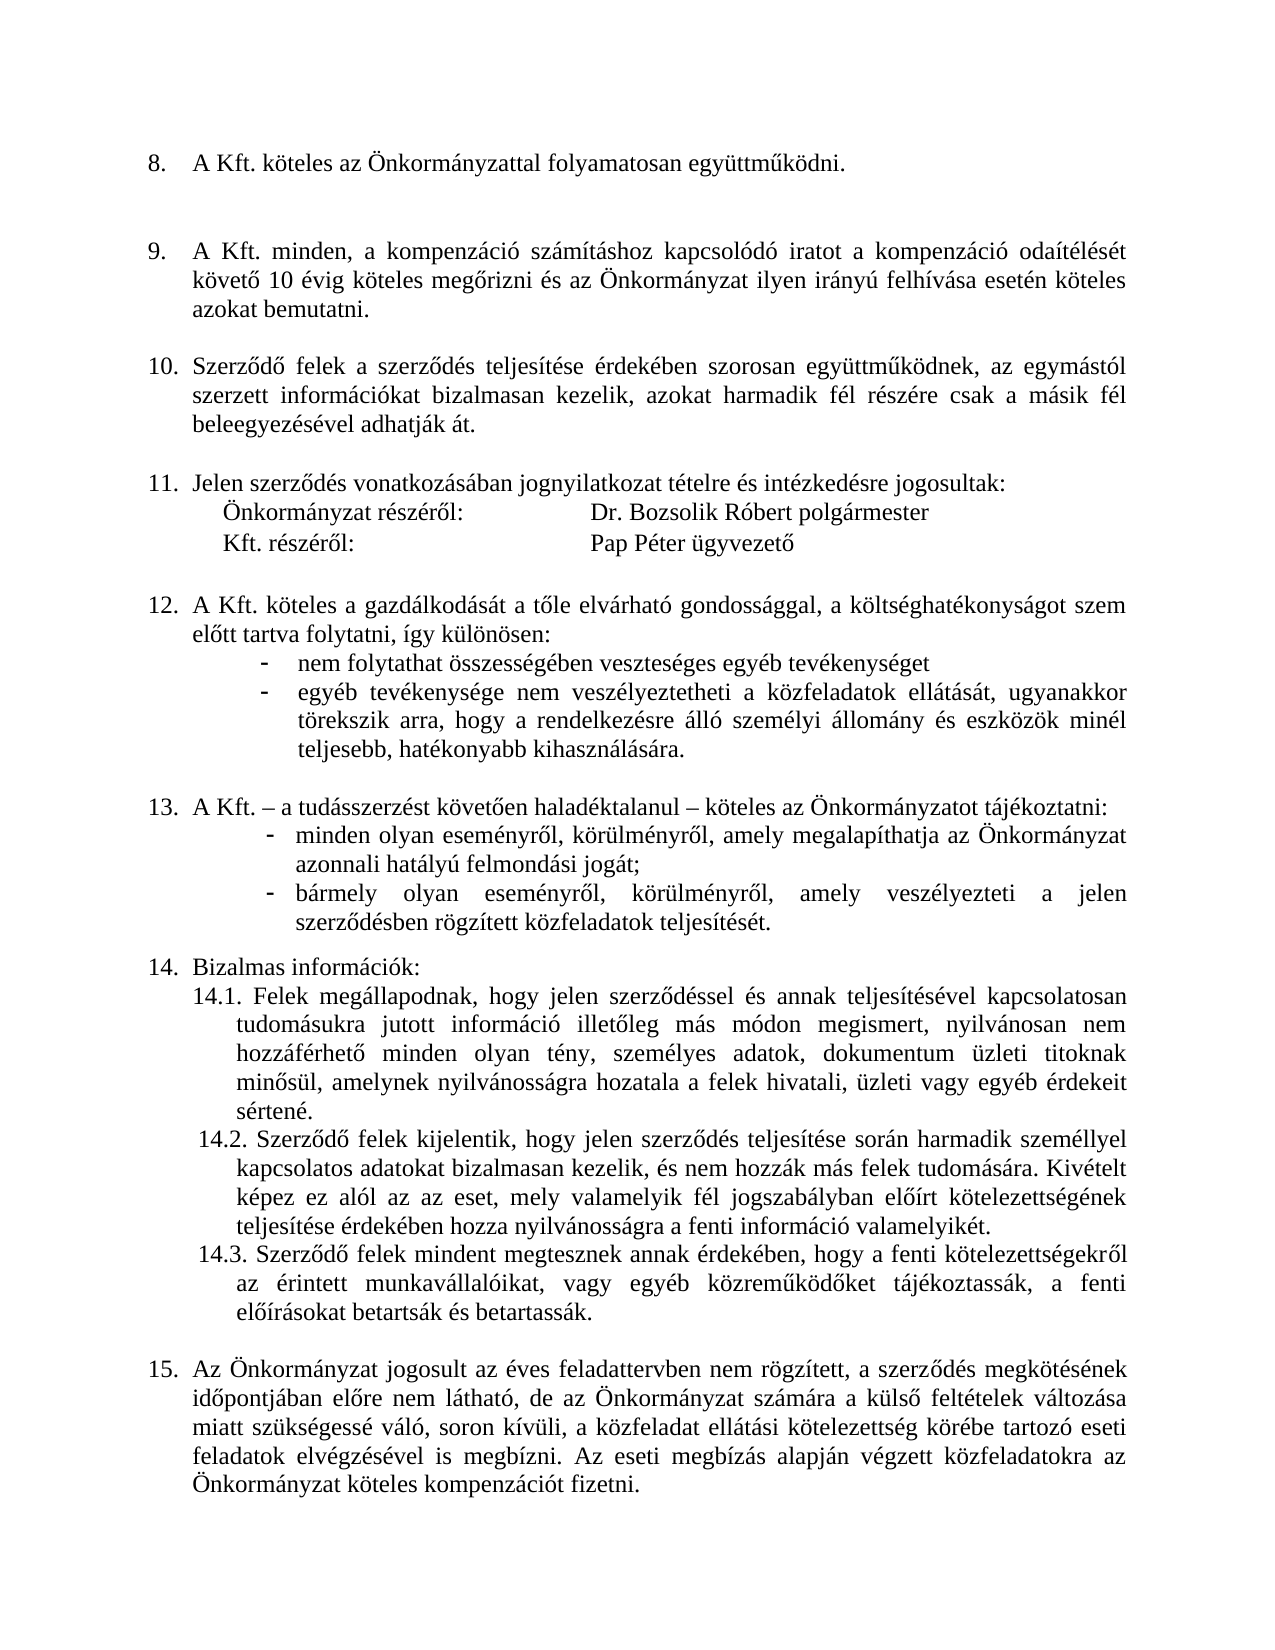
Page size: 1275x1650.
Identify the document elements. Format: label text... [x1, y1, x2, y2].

list Szerződő felek a szerződés teljesítése érdekében szorosan együttműködnek, az egymástól szerzett információkat bizalmasan kezelik, azokat harmadik fél részére csak a másik fél beleegyezésével adhatják át. [148, 351, 1127, 437]
list A Kft. – a tudásszerzést követően haladéktalanul – köteles az Önkormányzatot tájékoztatni: [148, 792, 1127, 820]
list A Kft. minden, a kompenzáció számításhoz kapcsolódó iratot a kompenzáció odaítélését követő 10 évig köteles megőrizni és az Önkormányzat ilyen irányú felhívása esetén köteles azokat bemutatni. [148, 236, 1127, 322]
text 14.1. Felek megállapodnak, hogy jelen szerződéssel és annak teljesítésével kapcsolatosan tudomásukra jutott információ illetőleg más módon megismert, nyilvánosan nem hozzáférhető minden olyan tény, személyes adatok, dokumentum üzleti titoknak minősül, amelynek nyilvánosságra hozatala a felek hivatali, üzleti vagy egyéb érdekeit sértené. [192, 981, 1127, 1124]
list Jelen szerződés vonatkozásában jognyilatkozat tételre és intézkedésre jogosultak: [148, 468, 1127, 497]
list A Kft. köteles a gazdálkodását a tőle elvárható gondossággal, a költséghatékonyságot szem előtt tartva folytatni, így különösen: [148, 590, 1127, 648]
list minden olyan eseményről, körülményről, amely megalapíthatja az Önkormányzat azonnali hatályú felmondási jogát; [266, 820, 1127, 878]
text 14.2. Szerződő felek kijelentik, hogy jelen szerződés teljesítése során harmadik személlyel kapcsolatos adatokat bizalmasan kezelik, és nem hozzák más felek tudomására. Kivételt képez ez alól az az eset, mely valamelyik fél jogszabályban előírt kötelezettségének teljesítése érdekében hozza nyilvánosságra a fenti információ valamelyikét. [198, 1124, 1127, 1239]
list nem folytathat összességében veszteséges egyéb tevékenységet [260, 648, 1127, 677]
list Kft. részéről: Pap Péter ügyvezető [223, 528, 1127, 557]
list A Kft. köteles az Önkormányzattal folyamatosan együttműködni. [148, 148, 1127, 176]
list Önkormányzat részéről: Dr. Bozsolik Róbert polgármester [223, 497, 1127, 526]
list bármely olyan eseményről, körülményről, amely veszélyezteti a jelen szerződésben rögzített közfeladatok teljesítését. [266, 878, 1127, 935]
list Bizalmas információk: [148, 952, 1127, 981]
text 14.3. Szerződő felek mindent megtesznek annak érdekében, hogy a fenti kötelezettségekről az érintett munkavállalóikat, vagy egyéb közreműködőket tájékoztassák, a fenti előírásokat betartsák és betartassák. [198, 1239, 1127, 1326]
list egyéb tevékenysége nem veszélyeztetheti a közfeladatok ellátását, ugyanakkor törekszik arra, hogy a rendelkezésre álló személyi állomány és eszközök minél teljesebb, hatékonyabb kihasználására. [260, 677, 1127, 763]
list Az Önkormányzat jogosult az éves feladattervben nem rögzített, a szerződés megkötésének időpontjában előre nem látható, de az Önkormányzat számára a külső feltételek változása miatt szükségessé váló, soron kívüli, a közfeladat ellátási kötelezettség körébe tartozó eseti feladatok elvégzésével is megbízni. Az eseti megbízás alapján végzett közfeladatokra az Önkormányzat köteles kompenzációt fizetni. [148, 1354, 1127, 1498]
